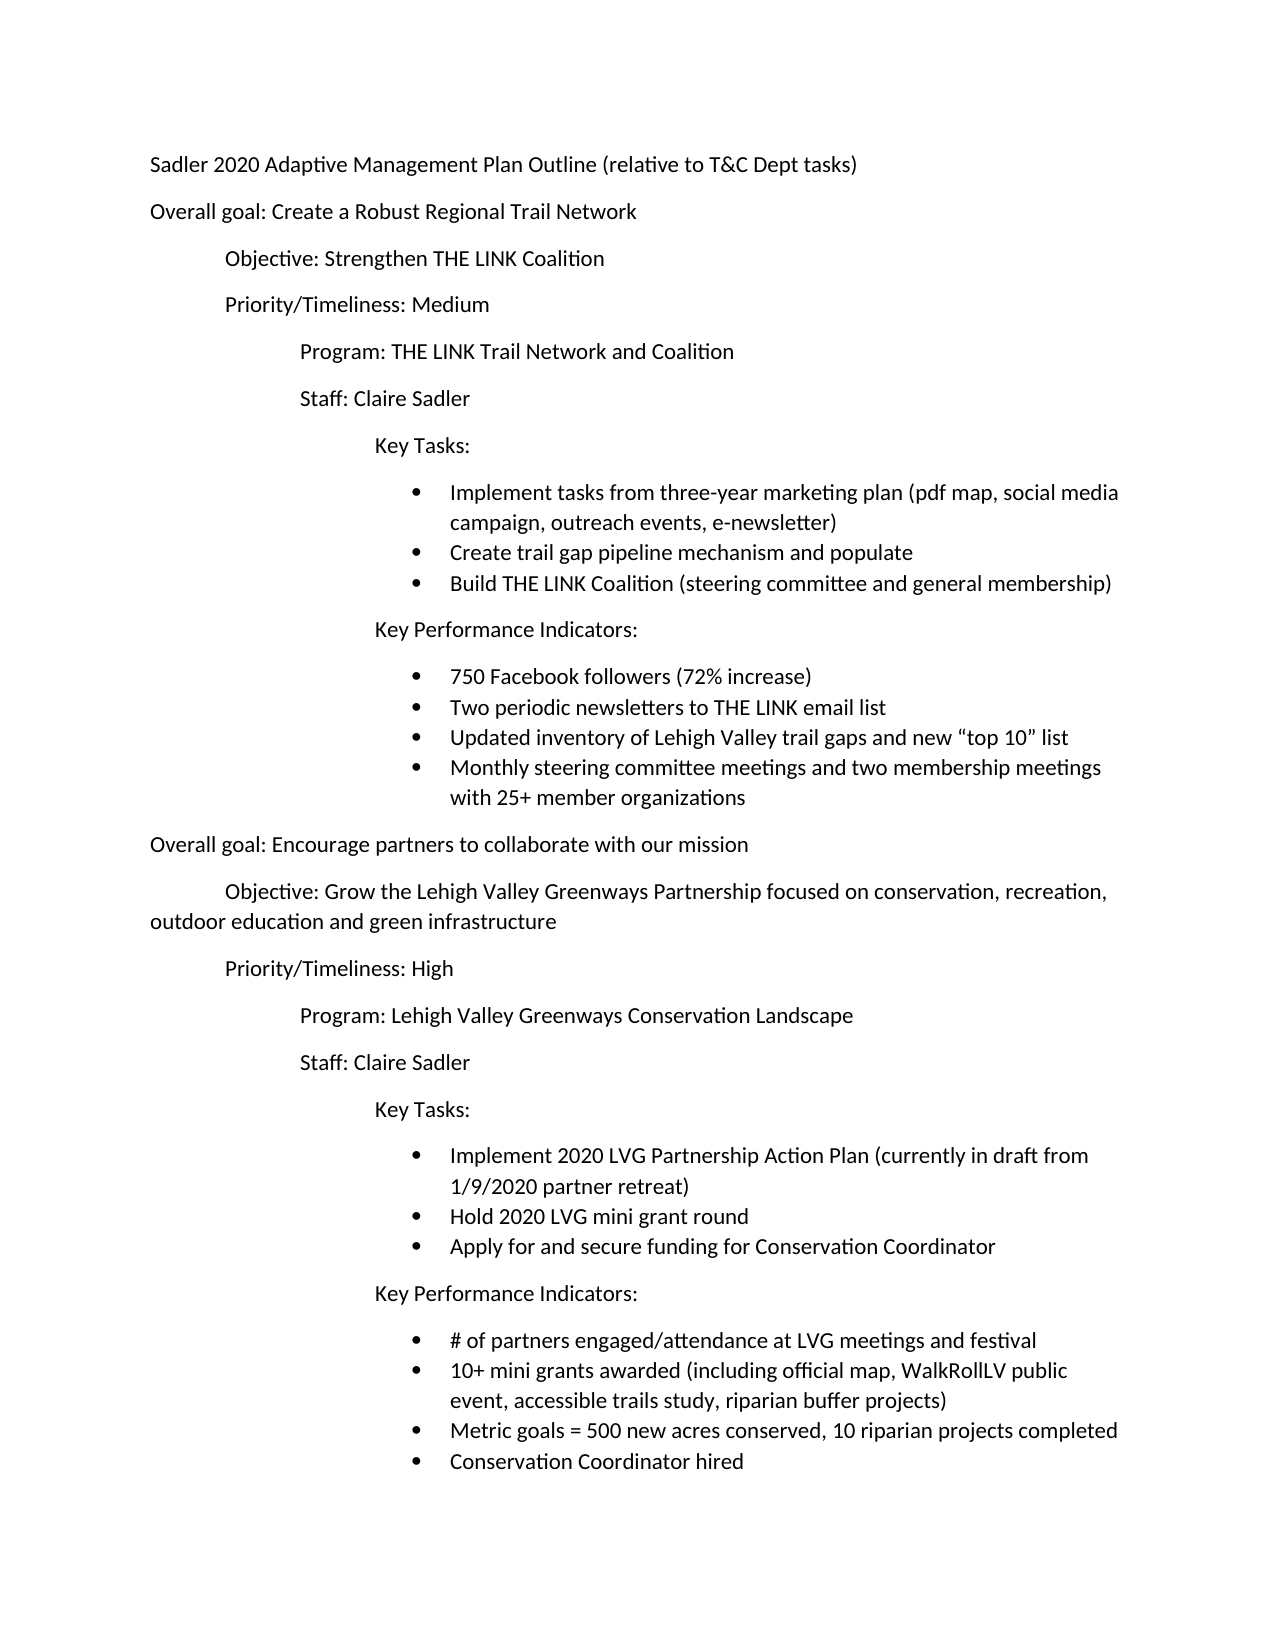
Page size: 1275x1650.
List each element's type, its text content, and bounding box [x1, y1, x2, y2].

text Sadler 2020 Adaptive Management Plan Outline (relative to T&C Dept tasks) [150, 150, 1125, 178]
list Implement 2020 LVG Partnership Action Plan (currently in draft from 1/9/2020 partner retreat) [412, 1142, 1125, 1200]
text Overall goal: Create a Robust Regional Trail Network [150, 197, 1125, 225]
list Create trail gap pipeline mechanism and populate [412, 538, 1125, 567]
list Apply for and secure funding for Conservation Coordinator [412, 1232, 1125, 1260]
text Staff: Claire Sadler [150, 384, 1125, 412]
list Monthly steering committee meetings and two membership meetings with 25+ member organizations [412, 753, 1125, 811]
text Key Performance Indicators: [375, 1279, 1125, 1307]
text Objective: Grow the Lehigh Valley Greenways Partnership focused on conservation, recreation, outdoor education and green infrastructure [150, 877, 1125, 935]
text Priority/Timeliness: High [150, 954, 1125, 982]
list Build THE LINK Coalition (steering committee and general membership) [412, 569, 1125, 597]
text Key Tasks: [150, 431, 1125, 459]
list 10+ mini grants awarded (including official map, WalkRollLV public event, accessible trails study, riparian buffer projects) [412, 1356, 1125, 1414]
list 750 Facebook followers (72% increase) [412, 662, 1125, 691]
list Implement tasks from three-year marketing plan (pdf map, social media campaign, outreach events, e-newsletter) [412, 478, 1125, 536]
text Key Performance Indicators: [375, 616, 1125, 644]
list # of partners engaged/attendance at LVG meetings and festival [412, 1326, 1125, 1354]
text Priority/Timeliness: Medium [150, 291, 1125, 319]
text Key Tasks: [150, 1095, 1125, 1123]
list Two periodic newsletters to THE LINK email list [412, 693, 1125, 721]
list Hold 2020 LVG mini grant round [412, 1202, 1125, 1230]
text Overall goal: Encourage partners to collaborate with our mission [150, 830, 1125, 858]
list Updated inventory of Lehigh Valley trail gaps and new “top 10” list [412, 723, 1125, 751]
text Program: THE LINK Trail Network and Coalition [225, 337, 1125, 366]
list Metric goals = 500 new acres conserved, 10 riparian projects completed [412, 1417, 1125, 1445]
text Staff: Claire Sadler [150, 1048, 1125, 1076]
text Objective: Strengthen THE LINK Coalition [150, 244, 1125, 272]
list Conservation Coordinator hired [412, 1447, 1125, 1475]
text Program: Lehigh Valley Greenways Conservation Landscape [150, 1001, 1125, 1029]
